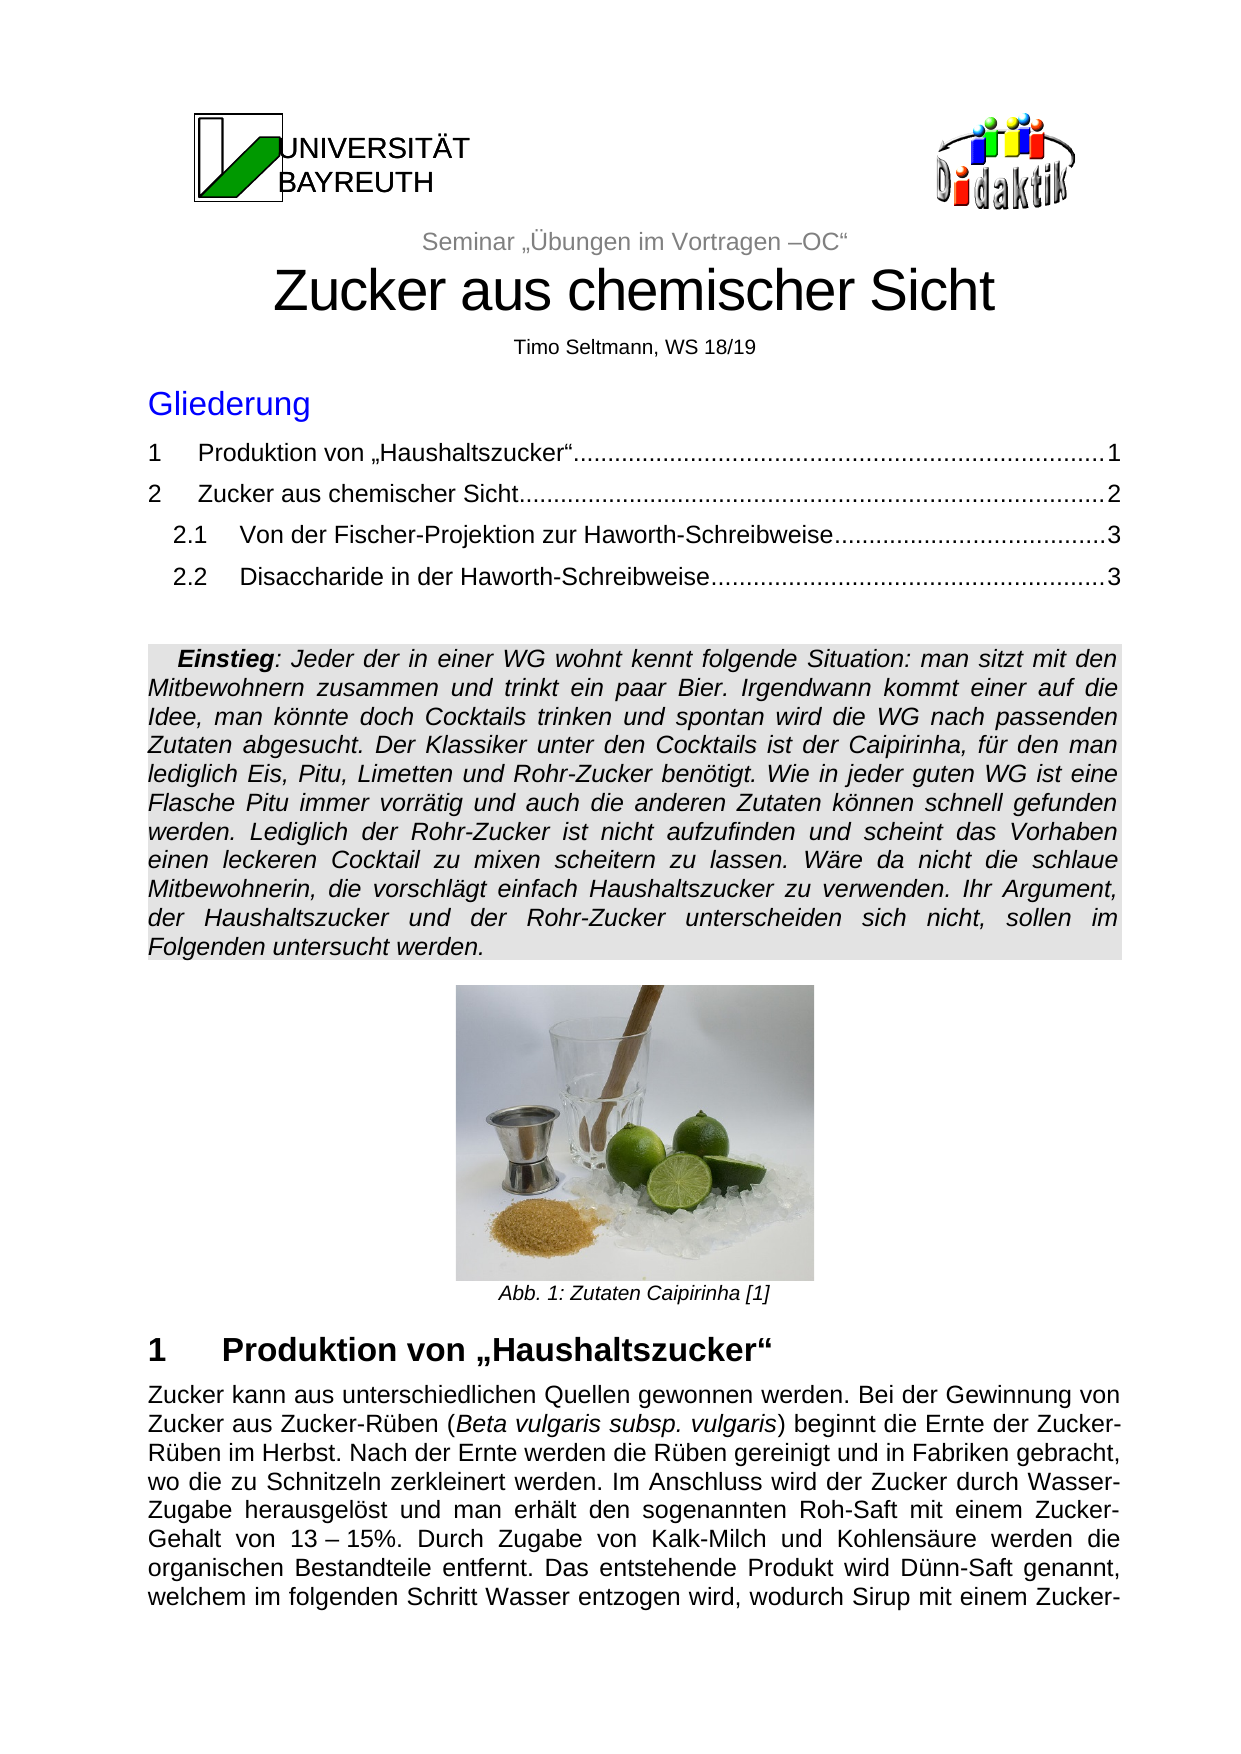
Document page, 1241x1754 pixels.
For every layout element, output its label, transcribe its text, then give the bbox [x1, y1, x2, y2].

text Seminar „Übungen im Vortragen –OC“ [148, 227, 1122, 255]
picture [455, 985, 815, 1281]
text Abb. 1: Zutaten Caipirinha [1] [148, 1281, 1122, 1304]
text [148, 1381, 1122, 1611]
text Timo Seltmann, WS 18/19 [148, 335, 1122, 359]
subtitle Produktion von „Haushaltszucker“ [148, 1329, 1122, 1368]
title Zucker aus chemischer Sicht [148, 255, 1122, 322]
text Einstieg: Jeder der in einer WG wohnt kennt folgende Situation: man sitzt mit den Mitbewohnern zusammen und trinkt ein paar Bier. Irgendwann kommt einer auf die Idee, man könnte doch Cocktails trinken und spontan wird die WG nach passenden Zutaten abgesucht. Der Klassiker unter den Cocktails ist der Caipirinha, für den man lediglich Eis, Pitu, Limetten und Rohr-Zucker benötigt. Wie in jeder guten WG ist eine Flasche Pitu immer vorrätig und auch die anderen Zutaten können schnell gefunden werden. Lediglich der Rohr-Zucker ist nicht aufzufinden und scheint das Vorhaben einen leckeren Cocktail zu mixen scheitern zu lassen. Wäre da nicht die schlaue Mitbewohnerin, die vorschlägt einfach Haushaltszucker zu verwenden. Ihr Argument, der Haushaltszucker und der Rohr-Zucker unterscheiden sich nicht, sollen im Folgenden untersucht werden. [148, 644, 1122, 960]
